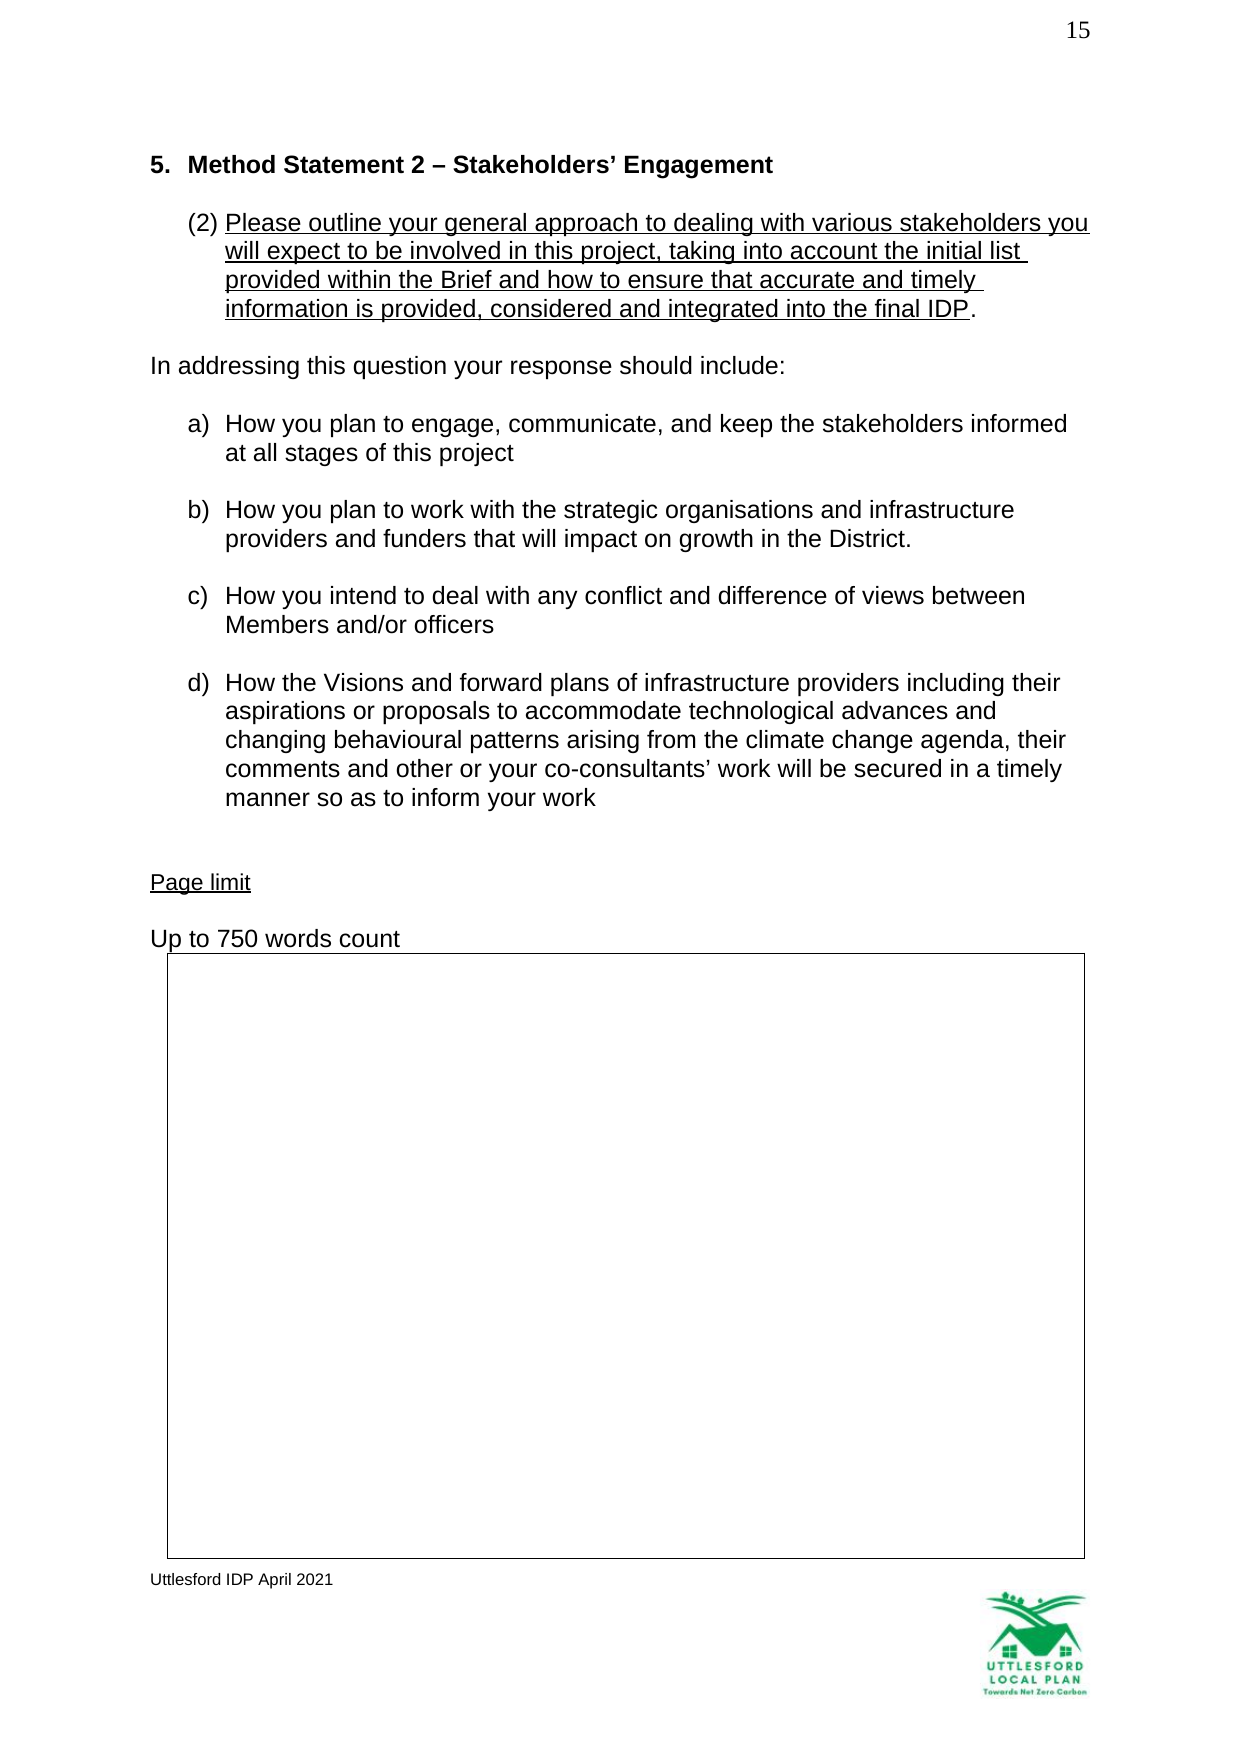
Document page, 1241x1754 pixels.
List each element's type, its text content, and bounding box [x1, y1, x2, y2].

list Please outline your general approach to dealing with various stakeholders you will expect to be involved in this project, taking into account the initial list provided within the Brief and how to ensure that accurate and timely information is provided, considered and integrated into the final IDP. [187, 207, 1090, 322]
list How you plan to work with the strategic organisations and infrastructure providers and funders that will impact on growth in the District. [187, 495, 1090, 552]
text Up to 750 words count [150, 924, 1090, 953]
list How the Visions and forward plans of infrastructure providers including their aspirations or proposals to accommodate technological advances and changing behavioural patterns arising from the climate change agenda, their comments and other or your co-consultants’ work will be secured in a timely manner so as to inform your work [187, 667, 1090, 811]
table_header [168, 954, 1084, 1557]
list Method Statement 2 – Stakeholders’ Engagement [150, 150, 1090, 179]
list How you plan to engage, communicate, and keep the stakeholders informed at all stages of this project [187, 409, 1090, 466]
picture [979, 1589, 1091, 1699]
list How you intend to deal with any conflict and difference of views between Members and/or officers [187, 581, 1090, 639]
text Page limit [150, 869, 1090, 895]
text In addressing this question your response should include: [150, 351, 1090, 380]
